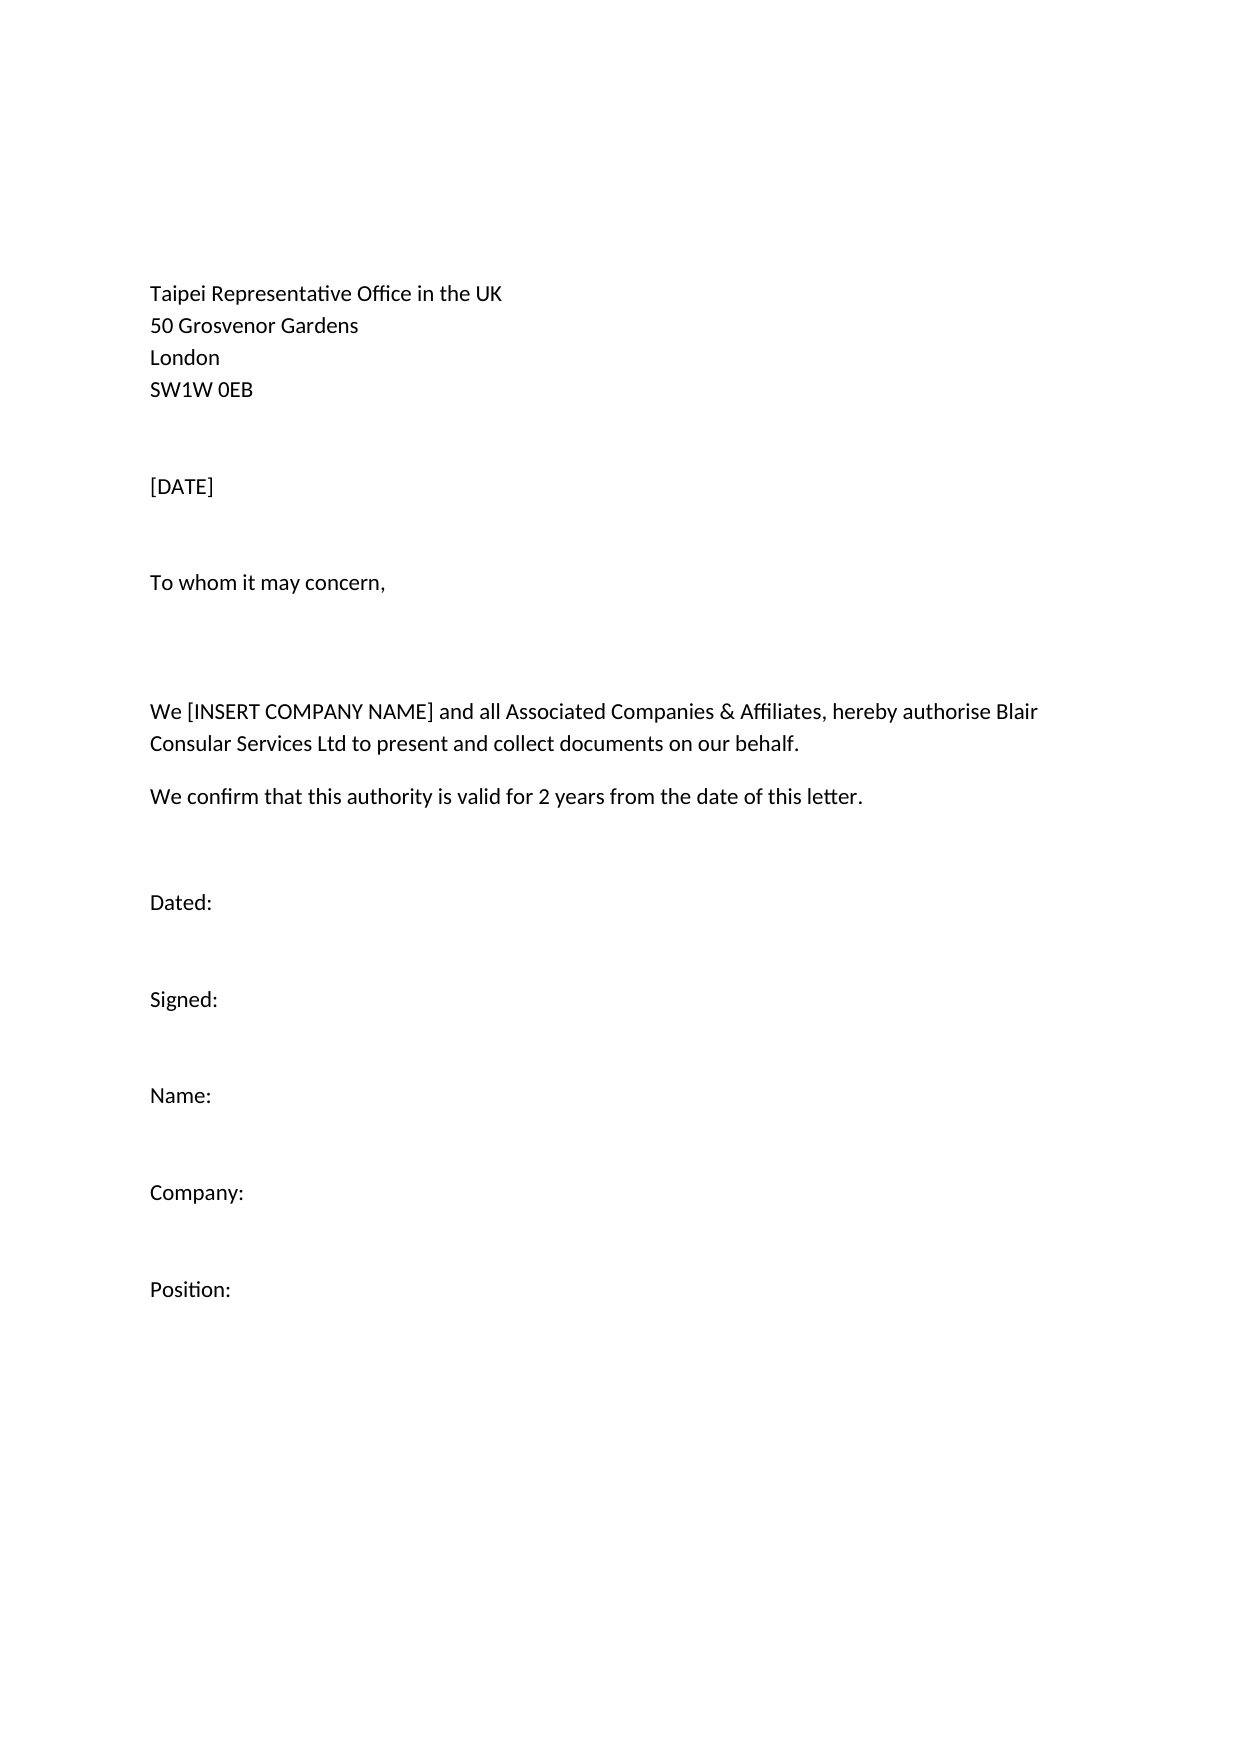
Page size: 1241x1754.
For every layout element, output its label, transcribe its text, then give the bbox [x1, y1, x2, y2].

text Company: [150, 1178, 1090, 1206]
text Signed: [150, 985, 1090, 1013]
text Name: [150, 1082, 1090, 1109]
text 50 Grosvenor Gardens [150, 311, 1090, 339]
text Position: [150, 1275, 1090, 1303]
text We [INSERT COMPANY NAME] and all Associated Companies & Affiliates, hereby authorise Blair Consular Services Ltd to present and collect documents on our behalf. [150, 697, 1090, 757]
text London [150, 343, 1090, 371]
text SW1W 0EB [150, 375, 1090, 403]
text Taipei Representative Office in the UK [150, 279, 1090, 307]
text Dated: [150, 888, 1090, 916]
text We confirm that this authority is valid for 2 years from the date of this letter. [150, 782, 1090, 810]
text [DATE] [150, 472, 1090, 500]
text To whom it may concern, [150, 568, 1090, 596]
